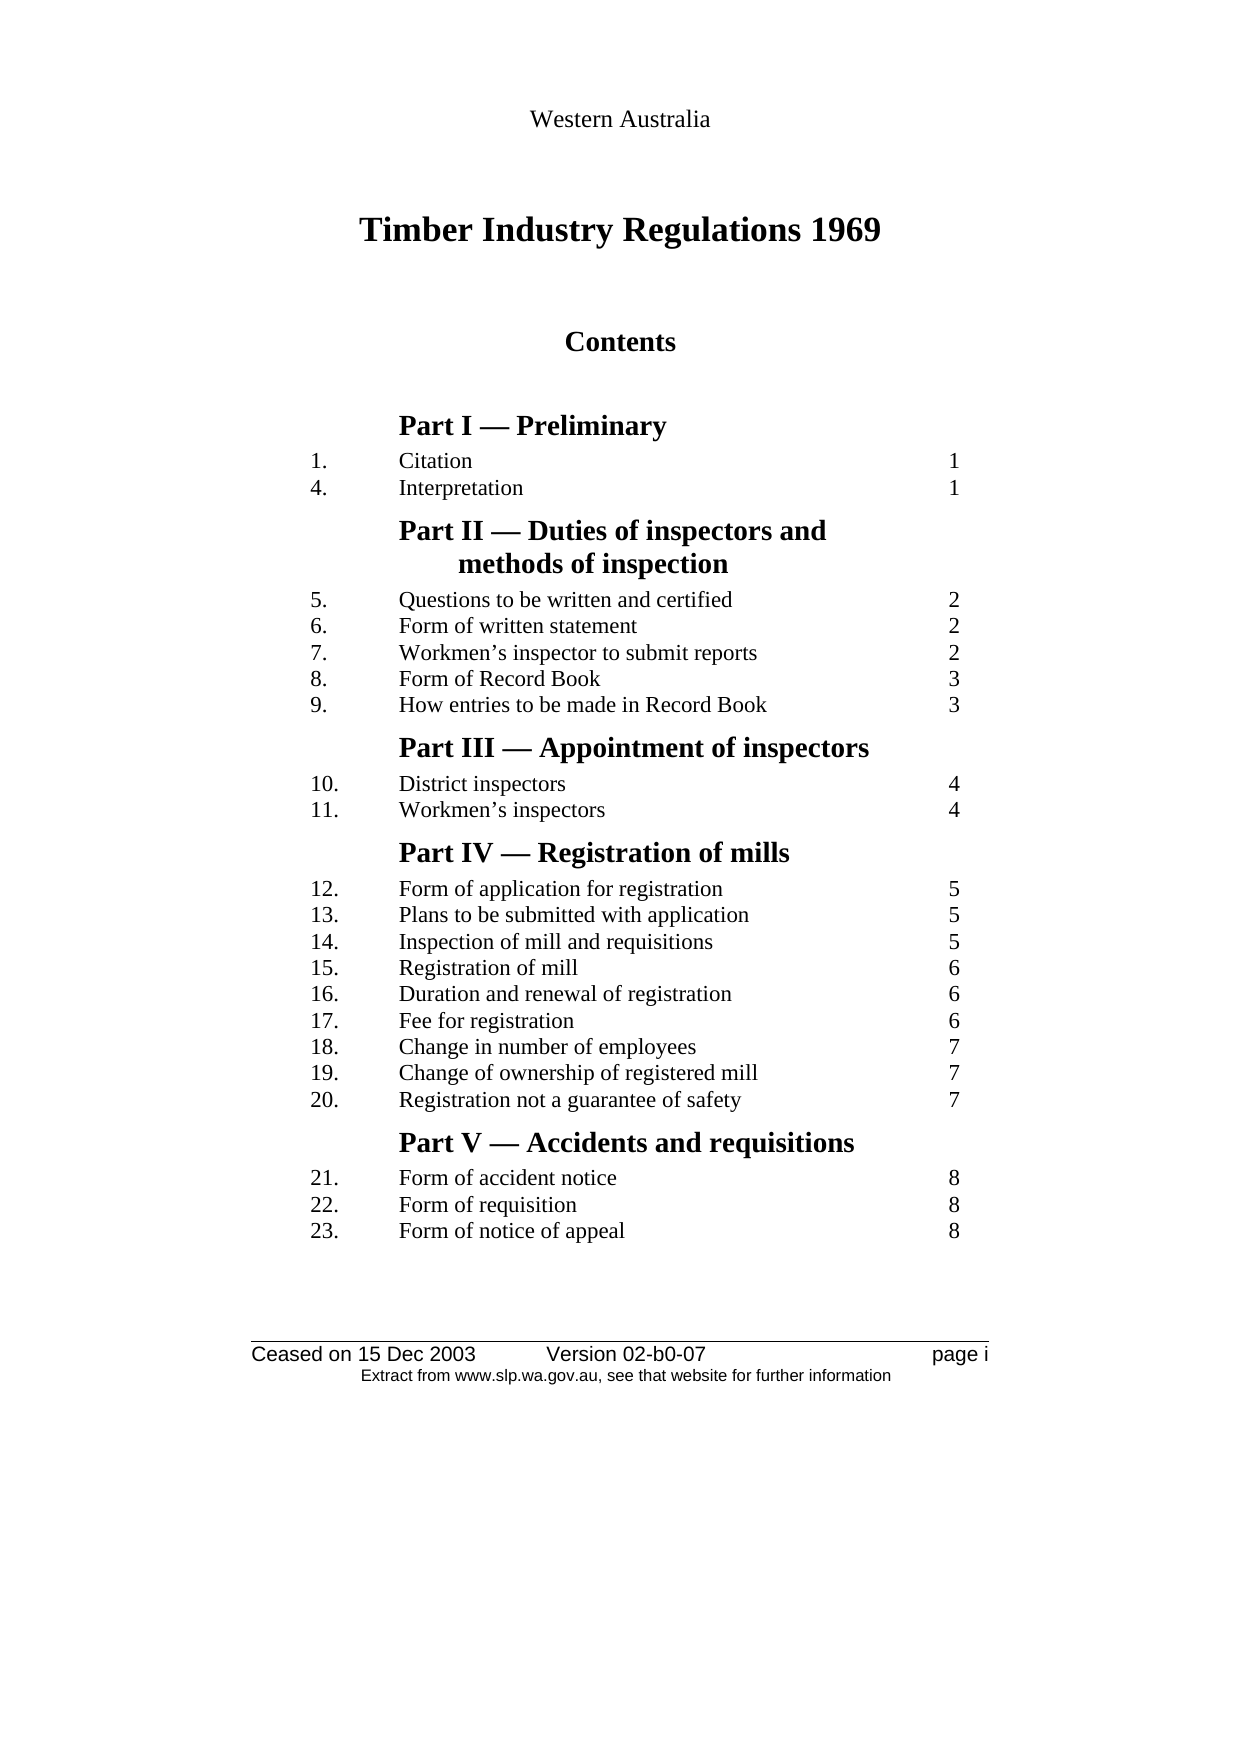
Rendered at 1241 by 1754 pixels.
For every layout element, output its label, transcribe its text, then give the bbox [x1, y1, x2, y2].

text Contents [491, 324, 749, 358]
text 12. Form of application for registration 5 [310, 875, 871, 901]
text Part IV — Registration of mills [399, 835, 871, 869]
text 4. Interpretation 1 [310, 474, 871, 500]
text Part V — Accidents and requisitions [399, 1125, 871, 1158]
text 14. Inspection of mill and requisitions 5 [310, 928, 871, 954]
text Part II — Duties of inspectors and methods of inspection [399, 513, 871, 580]
text Part III — Appointment of inspectors [399, 730, 871, 764]
text Western Australia [251, 104, 989, 133]
text 17. Fee for registration 6 [310, 1007, 871, 1033]
text 11. Workmen’s inspectors 4 [310, 796, 871, 823]
text 23. Form of notice of appeal 8 [310, 1217, 871, 1243]
text 8. Form of Record Book 3 [310, 665, 871, 691]
text Part I — Preliminary [399, 408, 871, 441]
text 20. Registration not a guarantee of safety 7 [310, 1086, 871, 1112]
text 21. Form of accident notice 8 [310, 1164, 871, 1191]
text 6. Form of written statement 2 [310, 612, 871, 639]
text 15. Registration of mill 6 [310, 954, 871, 980]
text 16. Duration and renewal of registration 6 [310, 980, 871, 1007]
text 10. District inspectors 4 [310, 770, 871, 796]
text 13. Plans to be submitted with application 5 [310, 901, 871, 928]
text 7. Workmen’s inspector to submit reports 2 [310, 639, 871, 665]
text 19. Change of ownership of registered mill 7 [310, 1059, 871, 1086]
text 22. Form of requisition 8 [310, 1191, 871, 1217]
text Timber Industry Regulations 1969 [251, 208, 989, 249]
text 9. How entries to be made in Record Book 3 [310, 691, 871, 718]
text 18. Change in number of employees 7 [310, 1033, 871, 1059]
text 1. Citation 1 [310, 447, 871, 474]
text 5. Questions to be written and certified 2 [310, 586, 871, 612]
